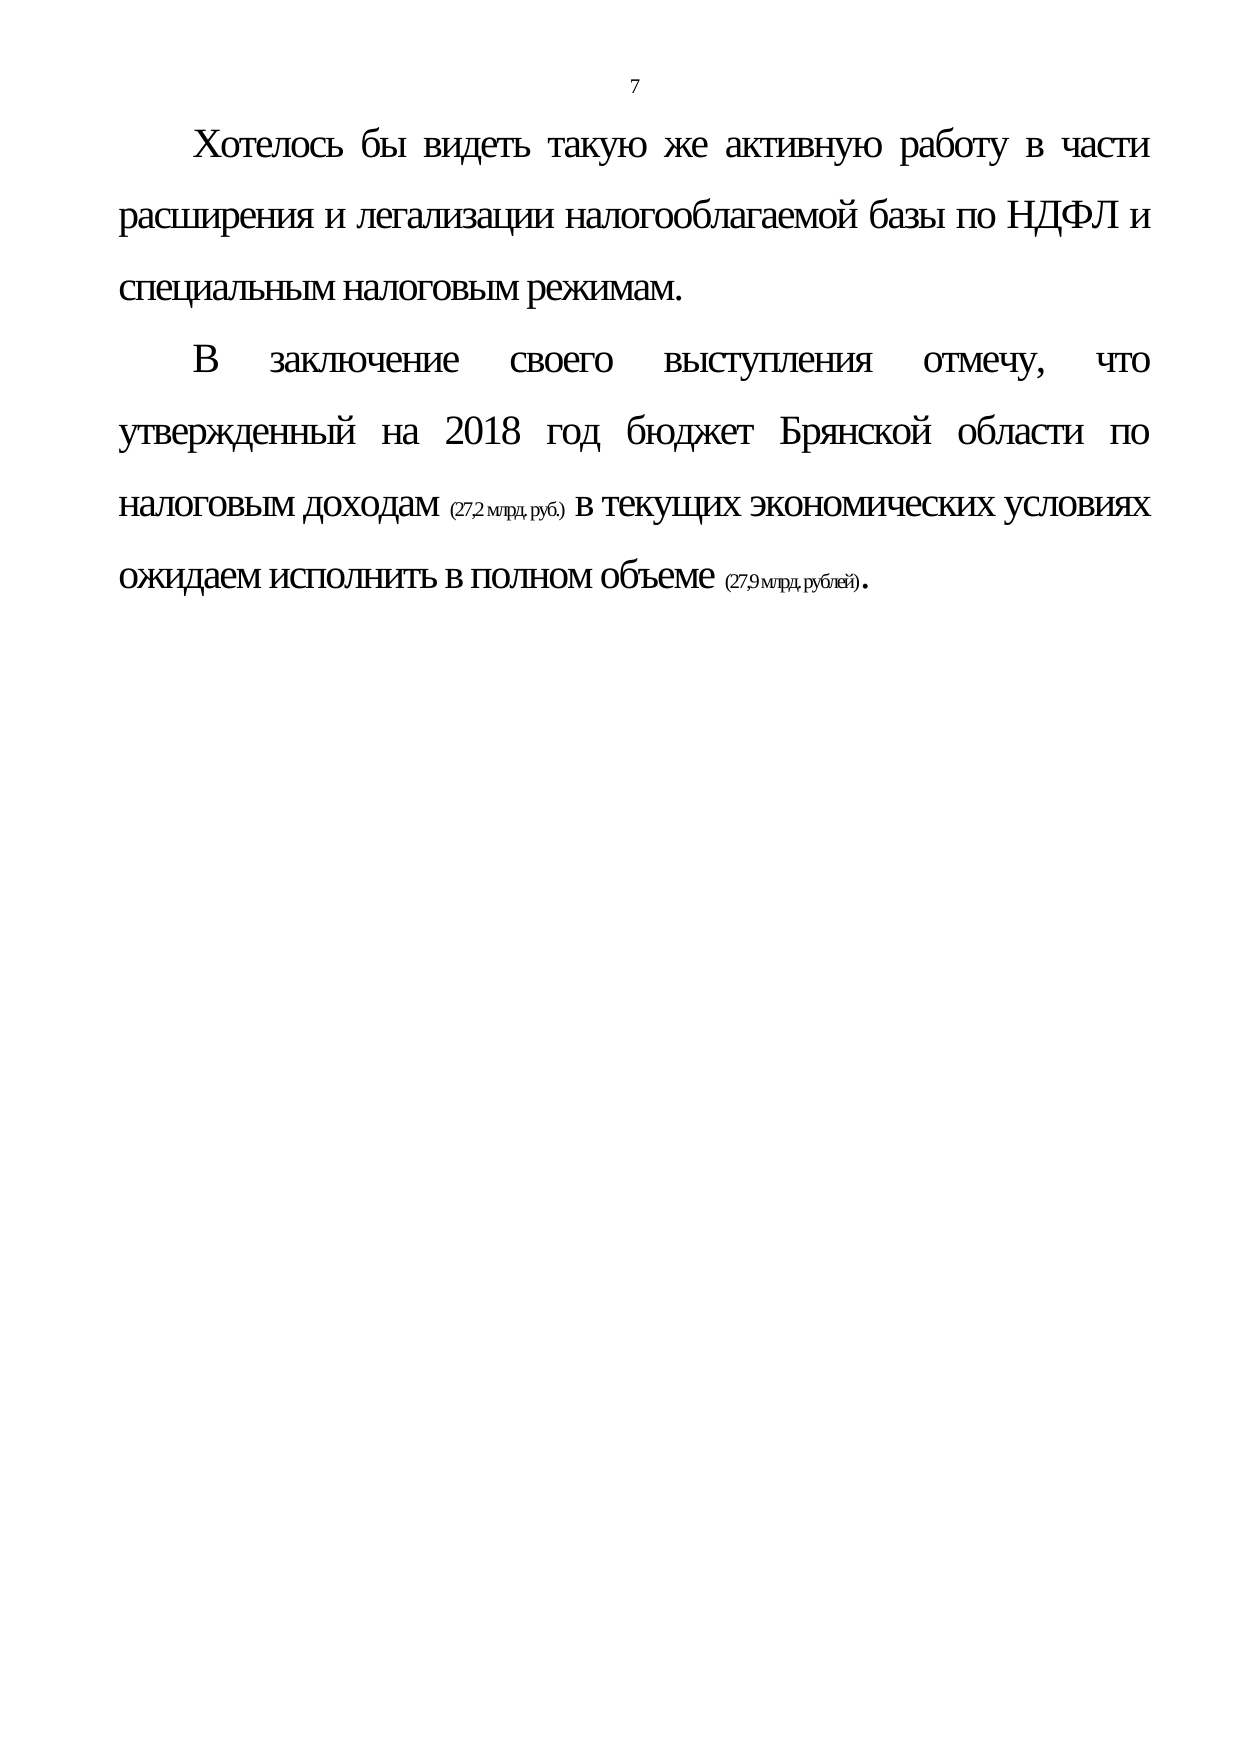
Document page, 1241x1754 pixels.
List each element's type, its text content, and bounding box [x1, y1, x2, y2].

text В заключение своего выступления отмечу, что утвержденный на 2018 год бюджет Брянской области по налоговым доходам (27,2 млрд. руб.) в текущих экономических условиях ожидаем исполнить в полном объеме (27,9 млрд. рублей). [118, 334, 1152, 597]
text Хотелось бы видеть такую же активную работу в части расширения и легализации налогооблагаемой базы по НДФЛ и специальным налоговым режимам. [118, 118, 1152, 310]
